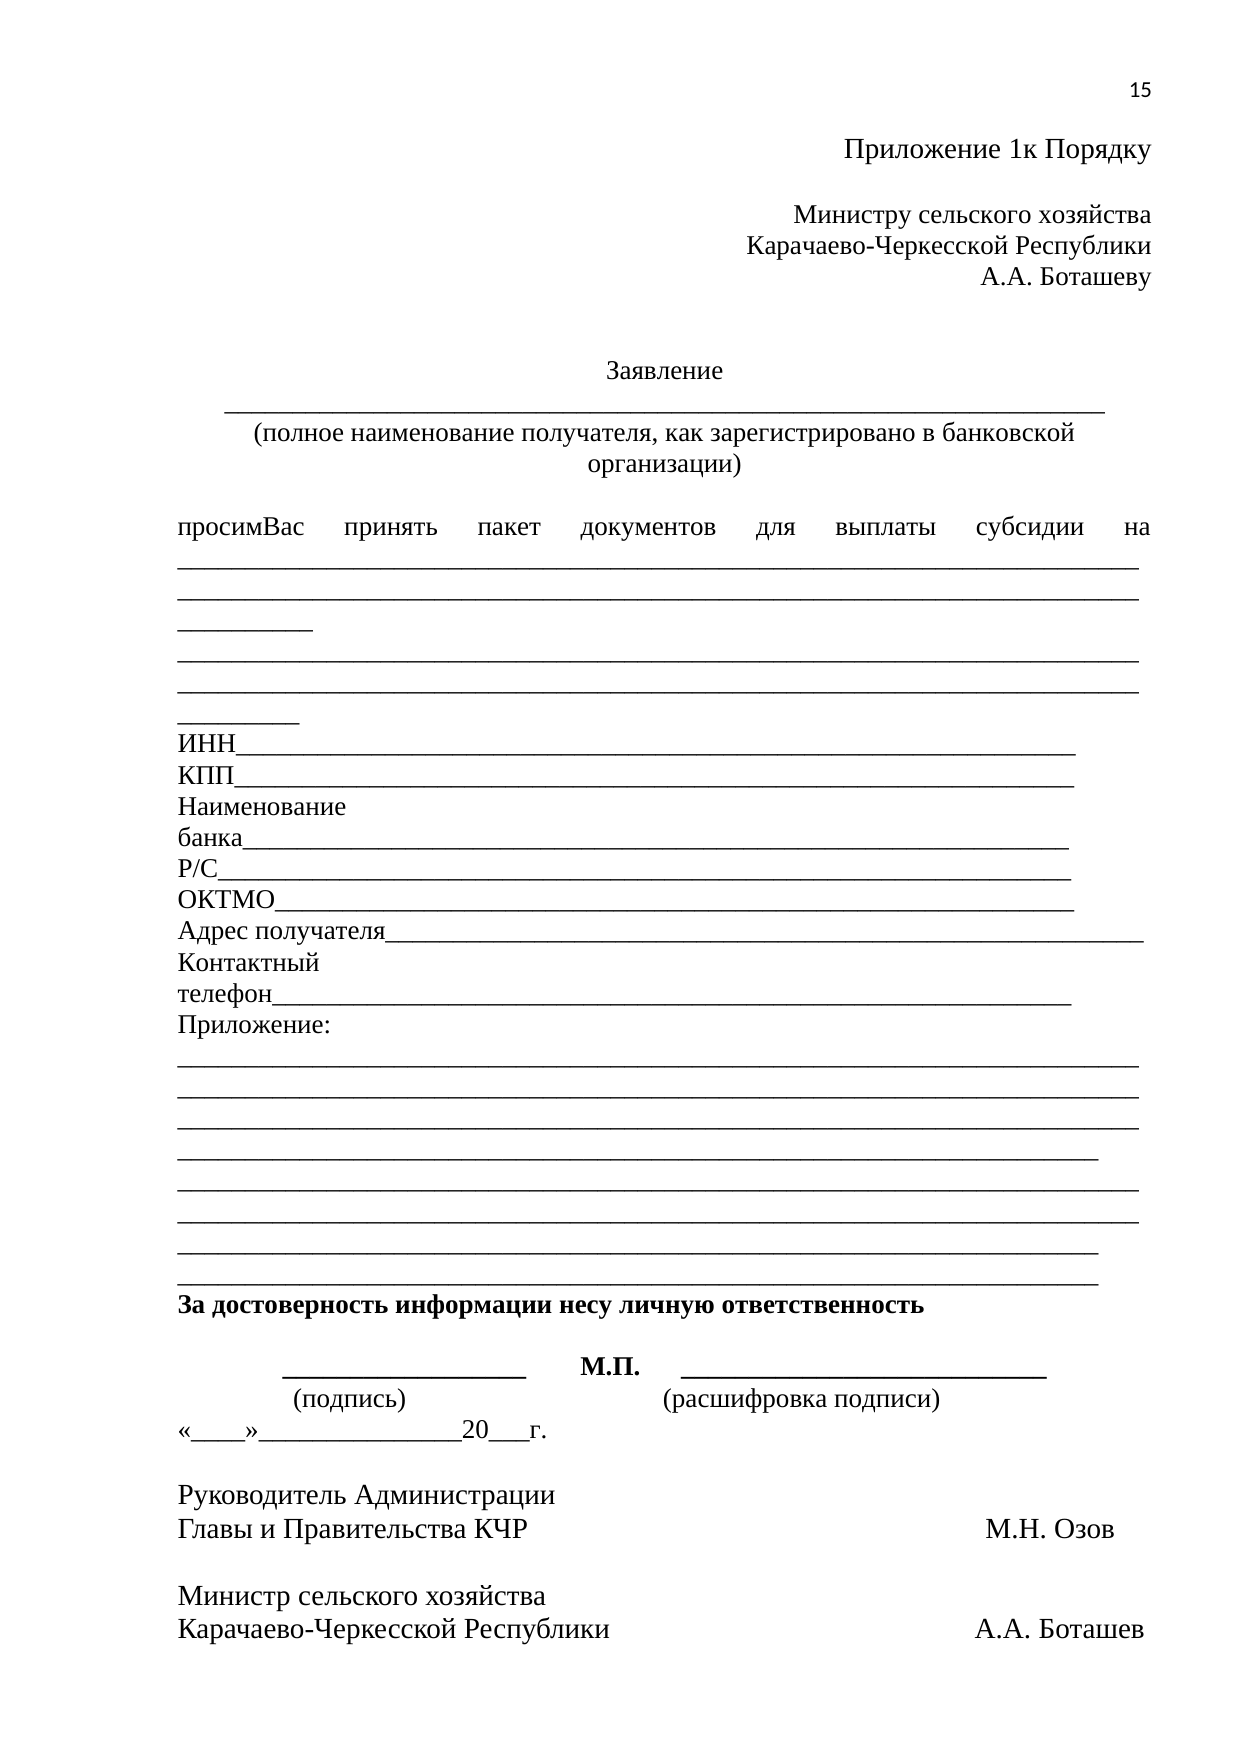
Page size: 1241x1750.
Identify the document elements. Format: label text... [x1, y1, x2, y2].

text _________________________________________________________________________________________________________________________________________________________________________________________________________________________________________________________________________________________ __________________________________________________________________________________________________________________________________________________________________________________________________________________ [177, 1039, 1152, 1257]
text Наименование банка_____________________________________________________________ [177, 790, 1152, 852]
text Приложение 1к Порядку [177, 131, 1152, 164]
text _______________________________________________________________________________________________________________________________________________________ [177, 634, 1152, 728]
text Министру сельского хозяйства [177, 198, 1152, 229]
text ОКТМО___________________________________________________________ [177, 883, 1152, 914]
text За достоверность информации несу личную ответственность [177, 1288, 1152, 1319]
text просимВас принять пакет документов для выплаты субсидии на ________________________________________________________________________________________________________________________________________________________ [177, 509, 1152, 634]
text Приложение: [177, 1008, 1152, 1039]
text _________________________________________________________________ [177, 385, 1152, 416]
text ИНН______________________________________________________________ [177, 728, 1152, 759]
text __________________ М.П. ___________________________ [177, 1351, 1152, 1382]
text Карачаево-Черкесской Республики А.А. Боташев [177, 1612, 1152, 1645]
text Р/С_______________________________________________________________ [177, 852, 1152, 883]
text А.А. Боташеву [177, 260, 1152, 292]
text Главы и Правительства КЧР М.Н. Озов [177, 1511, 1152, 1544]
text Заявление [177, 354, 1152, 385]
text КПП______________________________________________________________ [177, 759, 1152, 790]
text Министр сельского хозяйства [177, 1578, 1152, 1612]
text Адрес получателя________________________________________________________ [177, 914, 1152, 946]
text Контактный телефон___________________________________________________________ [177, 946, 1152, 1008]
text «____»_______________20___г. [177, 1413, 1152, 1444]
text Карачаево-Черкесской Республики [177, 229, 1152, 260]
text (полное наименование получателя, как зарегистрировано в банковской организации) [177, 416, 1152, 478]
text ____________________________________________________________________ [177, 1257, 1152, 1288]
text (подпись) (расшифровка подписи) [177, 1382, 1152, 1413]
text Руководитель Администрации [177, 1477, 1152, 1511]
